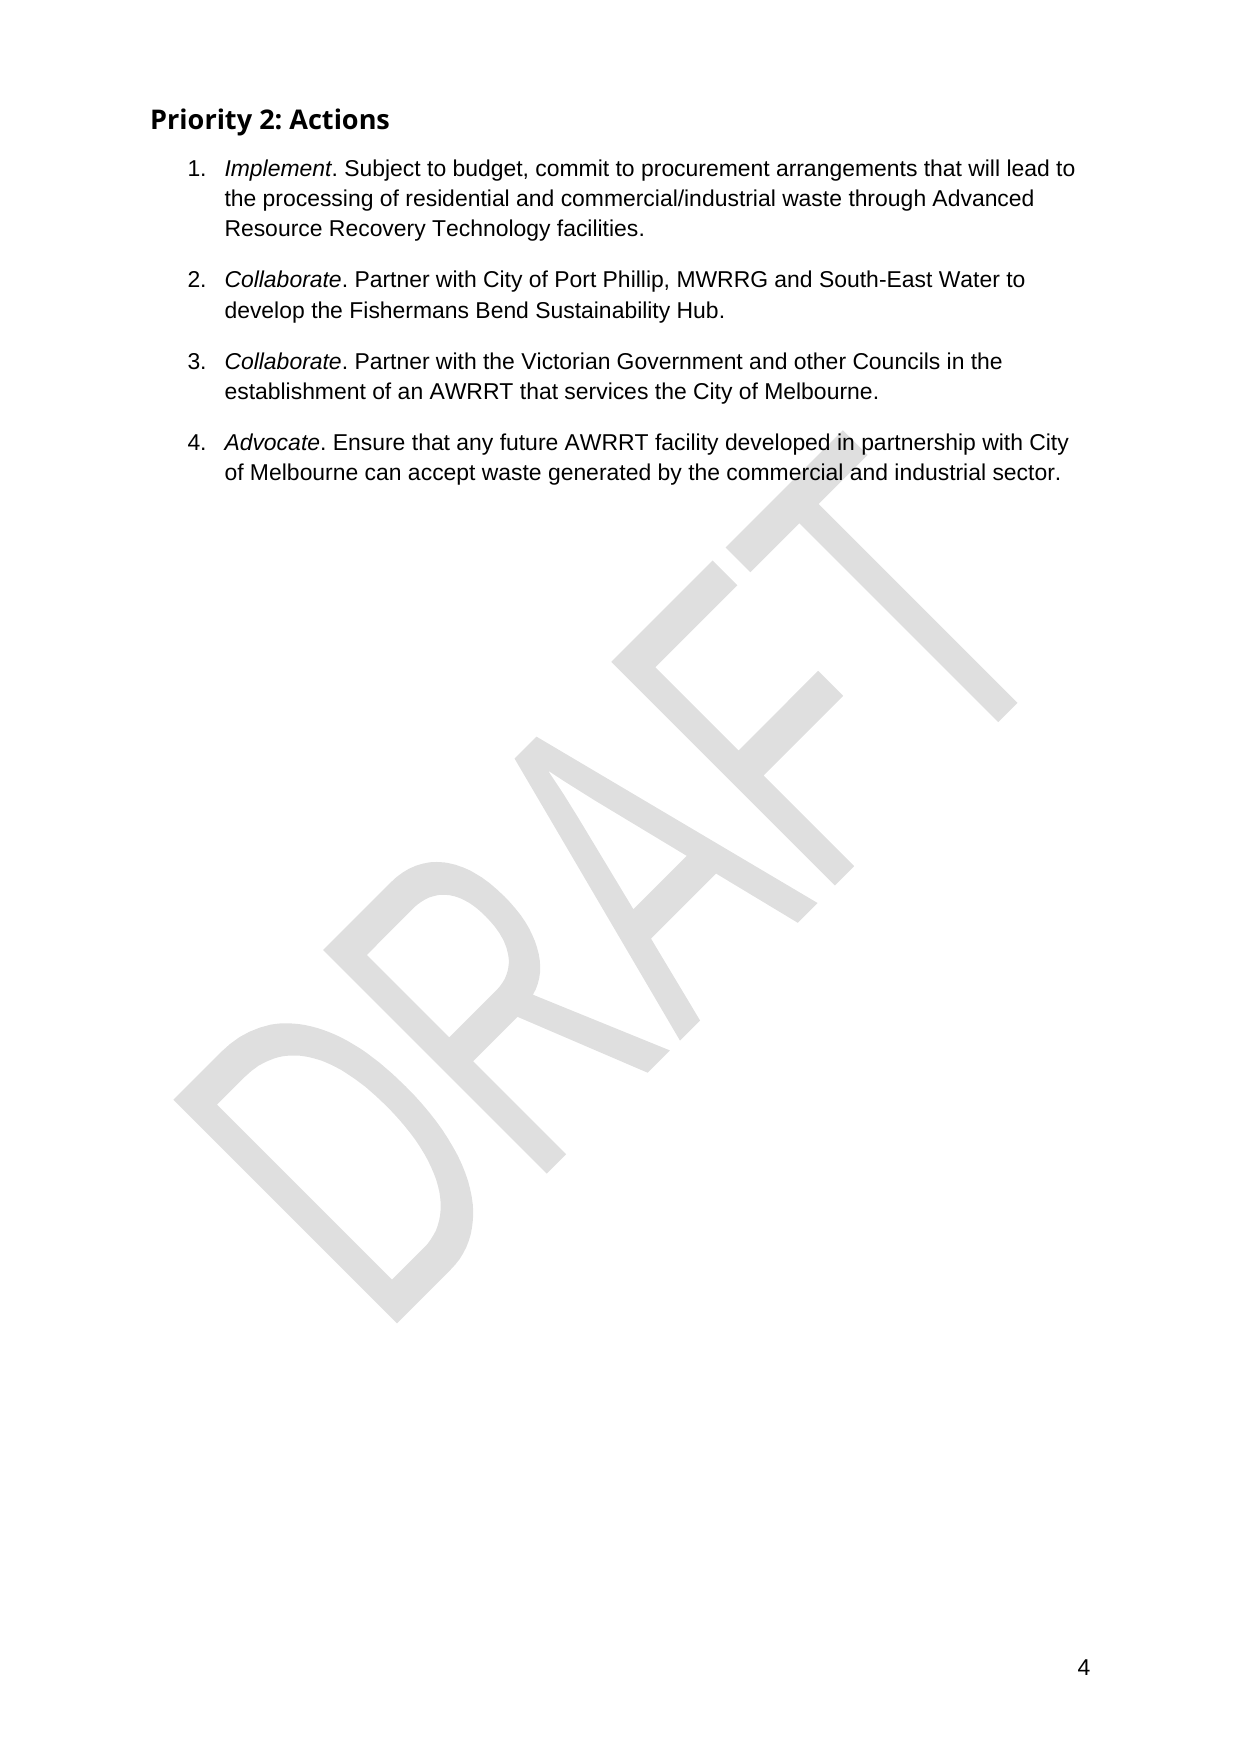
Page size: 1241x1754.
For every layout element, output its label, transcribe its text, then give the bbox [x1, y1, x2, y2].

list Implement. Subject to budget, commit to procurement arrangements that will lead to the processing of residential and commercial/industrial waste through Advanced Resource Recovery Technology facilities. [187, 155, 1090, 242]
subtitle Priority 2: Actions [150, 100, 1090, 137]
list Collaborate. Partner with the Victorian Government and other Councils in the establishment of an AWRRT that services the City of Melbourne. [187, 348, 1090, 404]
list Collaborate. Partner with City of Port Phillip, MWRRG and South-East Water to develop the Fishermans Bend Sustainability Hub. [187, 266, 1090, 323]
list Advocate. Ensure that any future AWRRT facility developed in partnership with City of Melbourne can accept waste generated by the commercial and industrial sector. [187, 429, 1090, 486]
